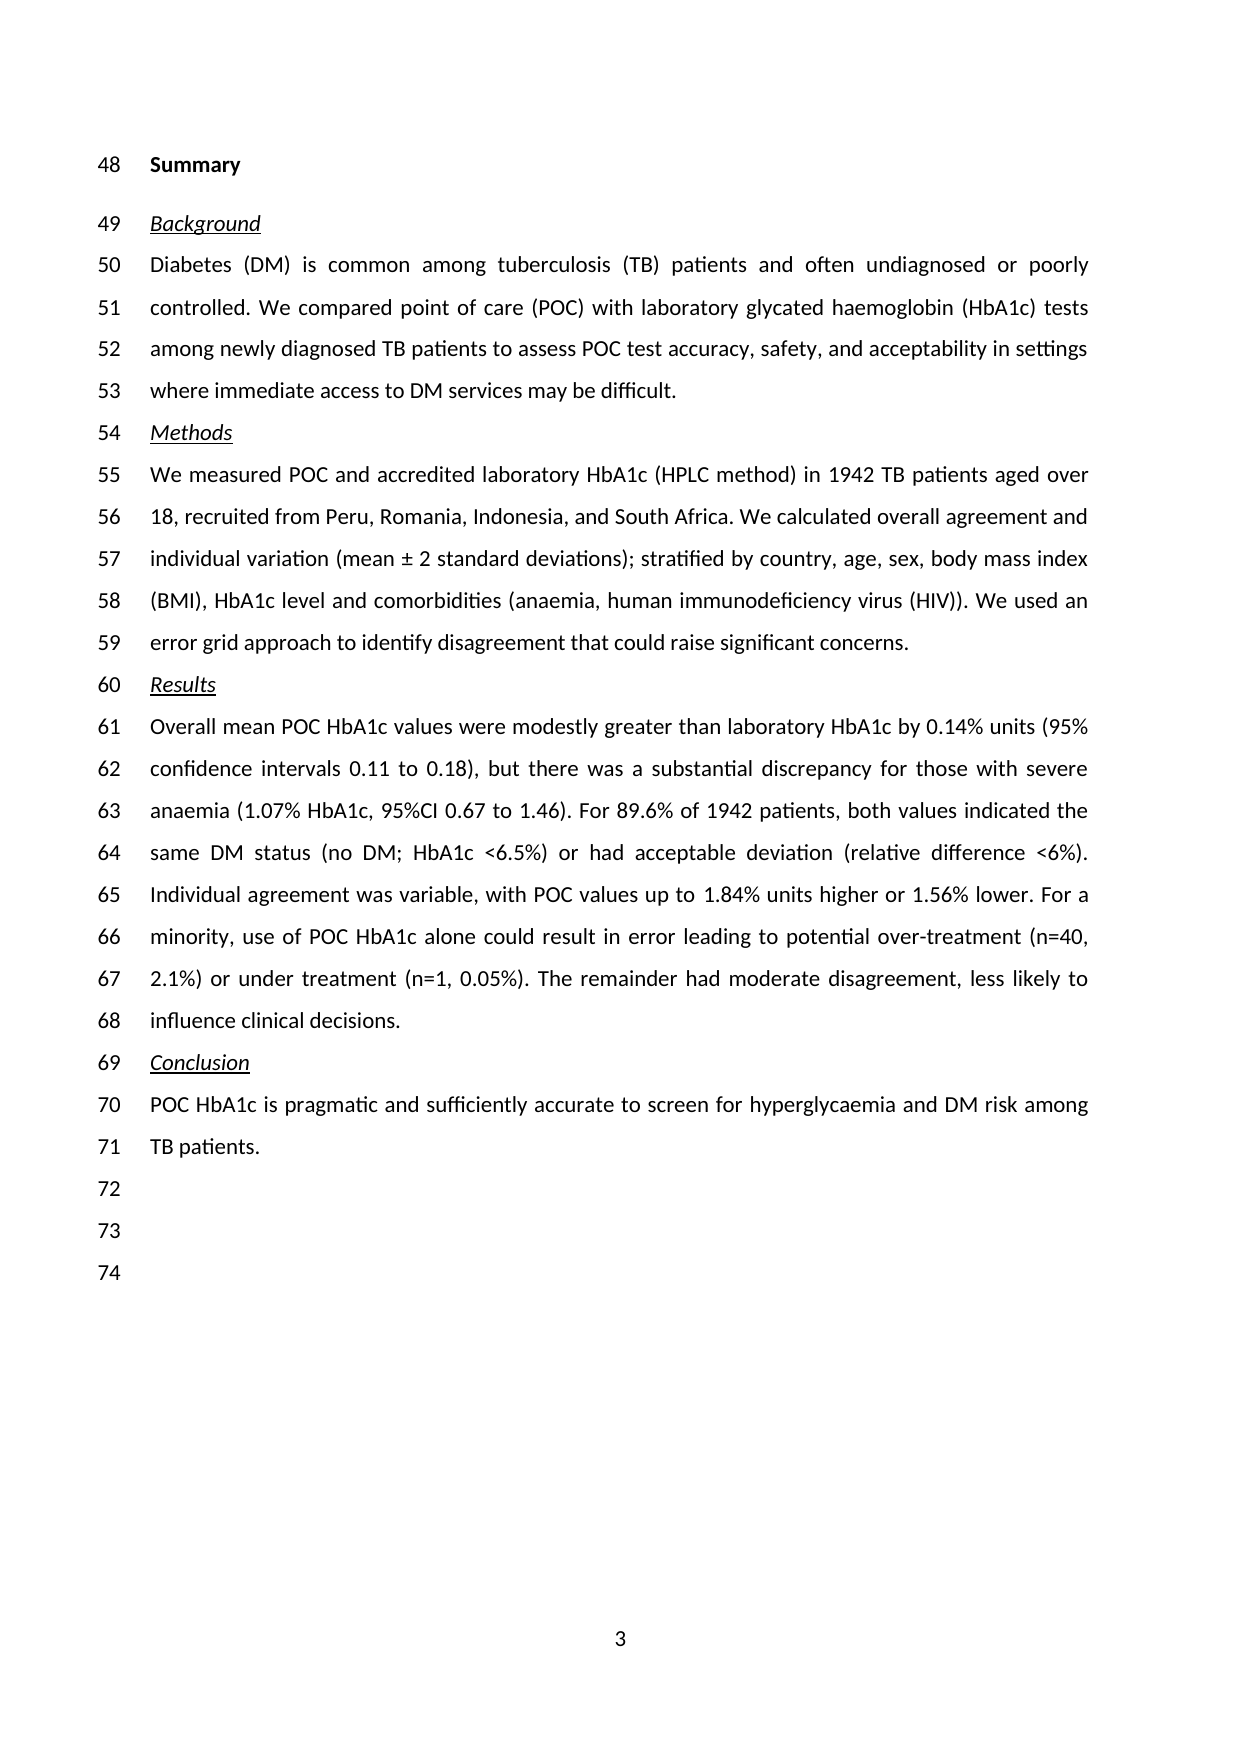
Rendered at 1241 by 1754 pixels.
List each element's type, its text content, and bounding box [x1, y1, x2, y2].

text Methods [150, 418, 1090, 447]
text We measured POC and accredited laboratory HbA1c (HPLC method) in 1942 TB patients aged over 18, recruited from Peru, Romania, Indonesia, and South Africa. We calculated overall agreement and individual variation (mean ± 2 standard deviations); stratified by country, age, sex, body mass index (BMI), HbA1c level and comorbidities (anaemia, human immunodeficiency virus (HIV)). We used an error grid approach to identify disagreement that could raise significant concerns. [150, 461, 1090, 656]
text POC HbA1c is pragmatic and sufficiently accurate to screen for hyperglycaemia and DM risk among TB patients. [150, 1090, 1090, 1160]
text Results [150, 670, 1090, 698]
text Summary [150, 150, 1090, 178]
text Background [150, 209, 1090, 237]
text Overall mean POC HbA1c values were modestly greater than laboratory HbA1c by 0.14% units (95% confidence intervals 0.11 to 0.18), but there was a substantial discrepancy for those with severe anaemia (1.07% HbA1c, 95%CI 0.67 to 1.46). For 89.6% of 1942 patients, both values indicated the same DM status (no DM; HbA1c <6.5%) or had acceptable deviation (relative difference <6%). Individual agreement was variable, with POC values up to 1.84% units higher or 1.56% lower. For a minority, use of POC HbA1c alone could result in error leading to potential over-treatment (n=40, 2.1%) or under treatment (n=1, 0.05%). The remainder had moderate disagreement, less likely to influence clinical decisions. [150, 712, 1090, 1034]
text Conclusion [150, 1048, 1090, 1076]
text Diabetes (DM) is common among tuberculosis (TB) patients and often undiagnosed or poorly controlled. We compared point of care (POC) with laboratory glycated haemoglobin (HbA1c) tests among newly diagnosed TB patients to assess POC test accuracy, safety, and acceptability in settings where immediate access to DM services may be difficult. [150, 251, 1090, 404]
